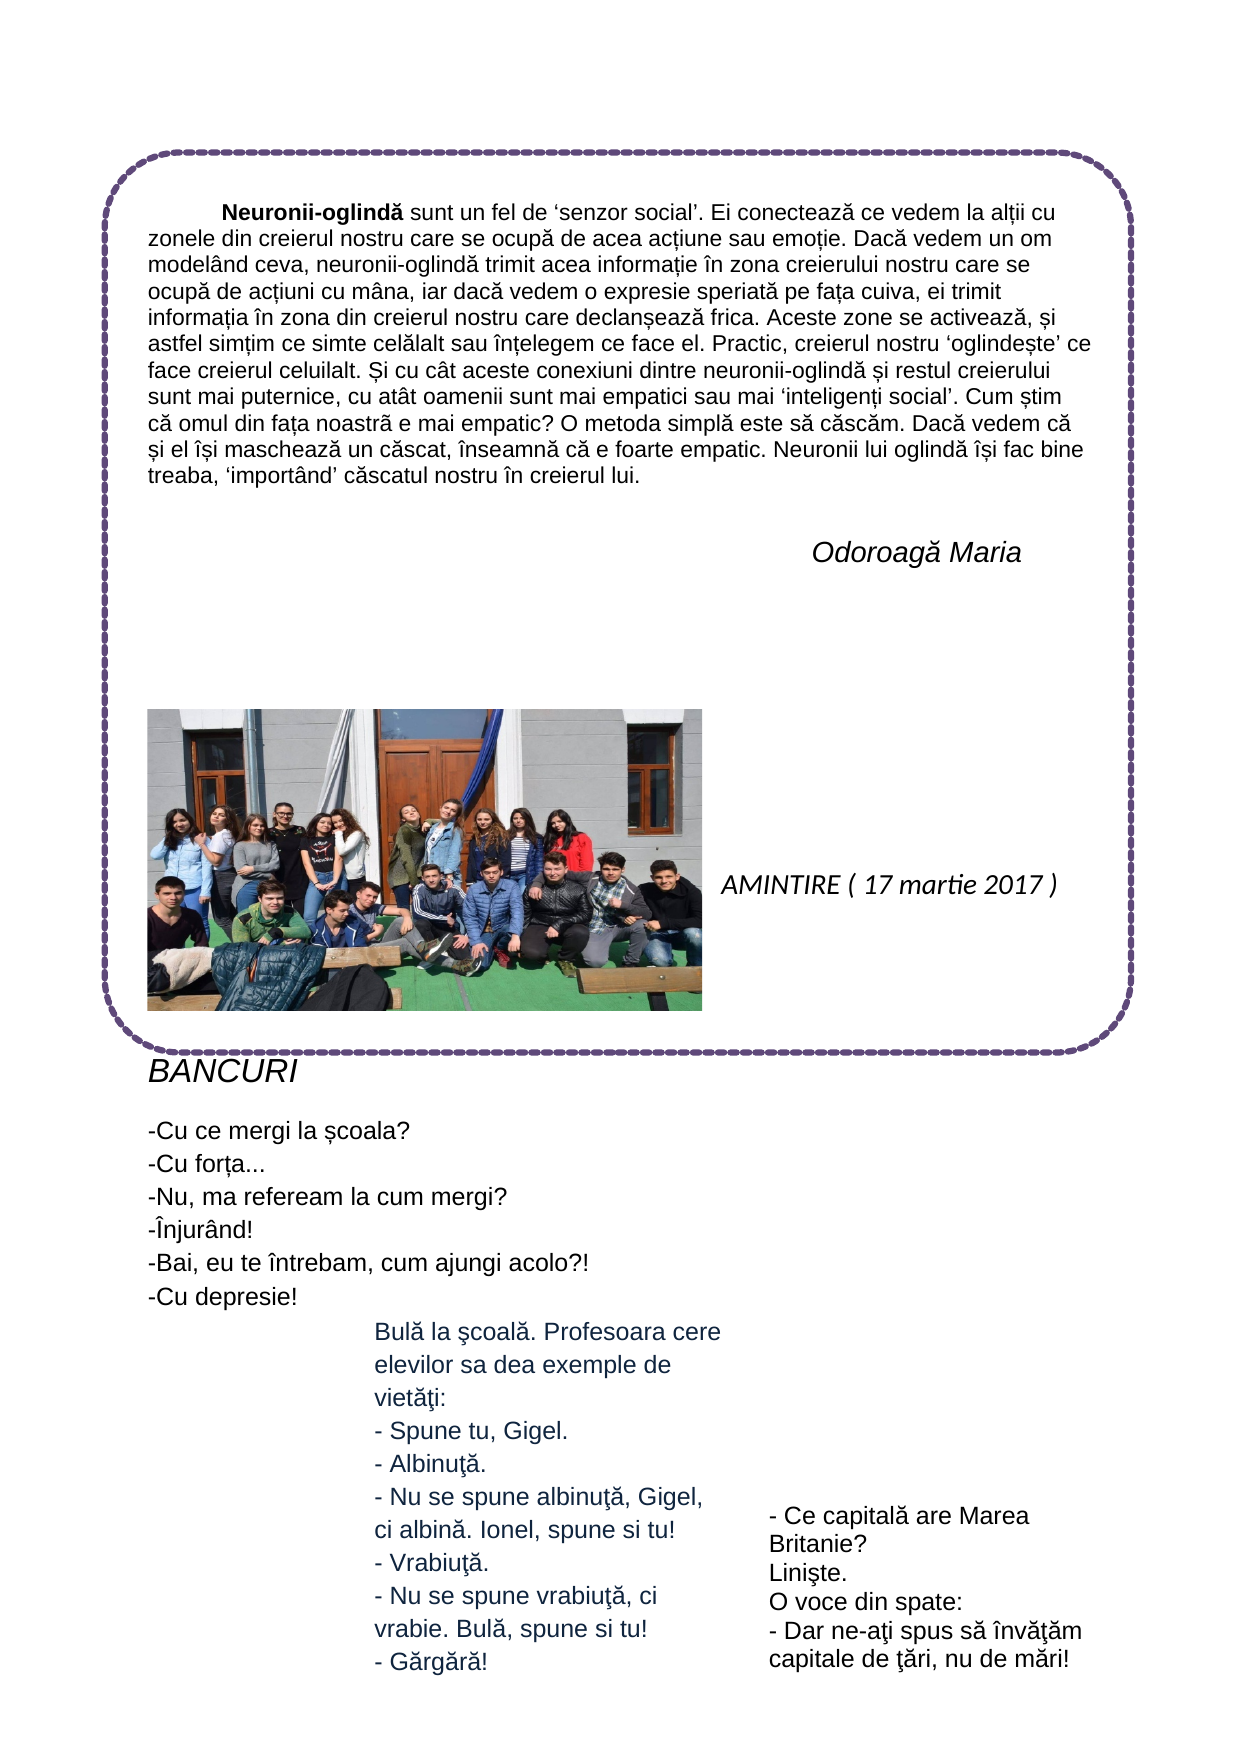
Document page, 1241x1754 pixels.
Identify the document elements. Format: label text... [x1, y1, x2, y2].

text BANCURI [148, 1051, 1093, 1090]
text -Cu ce mergi la școala? -Cu forța... -Nu, ma refeream la cum mergi? -Înjurând! -Bai, eu te întrebam, cum ajungi acolo?! -Cu depresie! [148, 1116, 1093, 1310]
text Neuronii-oglindă sunt un fel de ‘senzor social’. Ei conectează ce vedem la alții cu zonele din creierul nostru care se ocupă de acea acțiune sau emoție. Dacă vedem un om modelând ceva, neuronii-oglindă trimit acea informație în zona creierului nostru care se ocupă de acțiuni cu mâna, iar dacă vedem o expresie speriată pe fața cuiva, ei trimit informația în zona din creierul nostru care declanșează frica. Aceste zone se activează, și astfel simțim ce simte celălalt sau înțelegem ce face el. Practic, creierul nostru ‘oglindește’ ce face creierul celuilalt. Și cu cât aceste conexiuni dintre neuronii-oglindă și restul creierului sunt mai puternice, cu atât oamenii sunt mai empatici sau mai ‘inteligenți social’. Cum știm că omul din fața noastrã e mai empatic? O metoda simplă este să căscăm. Dacă vedem că și el își maschează un căscat, înseamnă că e foarte empatic. Neuronii lui oglindă își fac bine treaba, ‘importând’ căscatul nostru în creierul lui. [148, 199, 1093, 488]
picture [146, 709, 703, 1009]
text AMINTIRE ( 17 martie 2017 ) [703, 866, 1093, 902]
text Odoroagă Maria [148, 535, 1093, 568]
